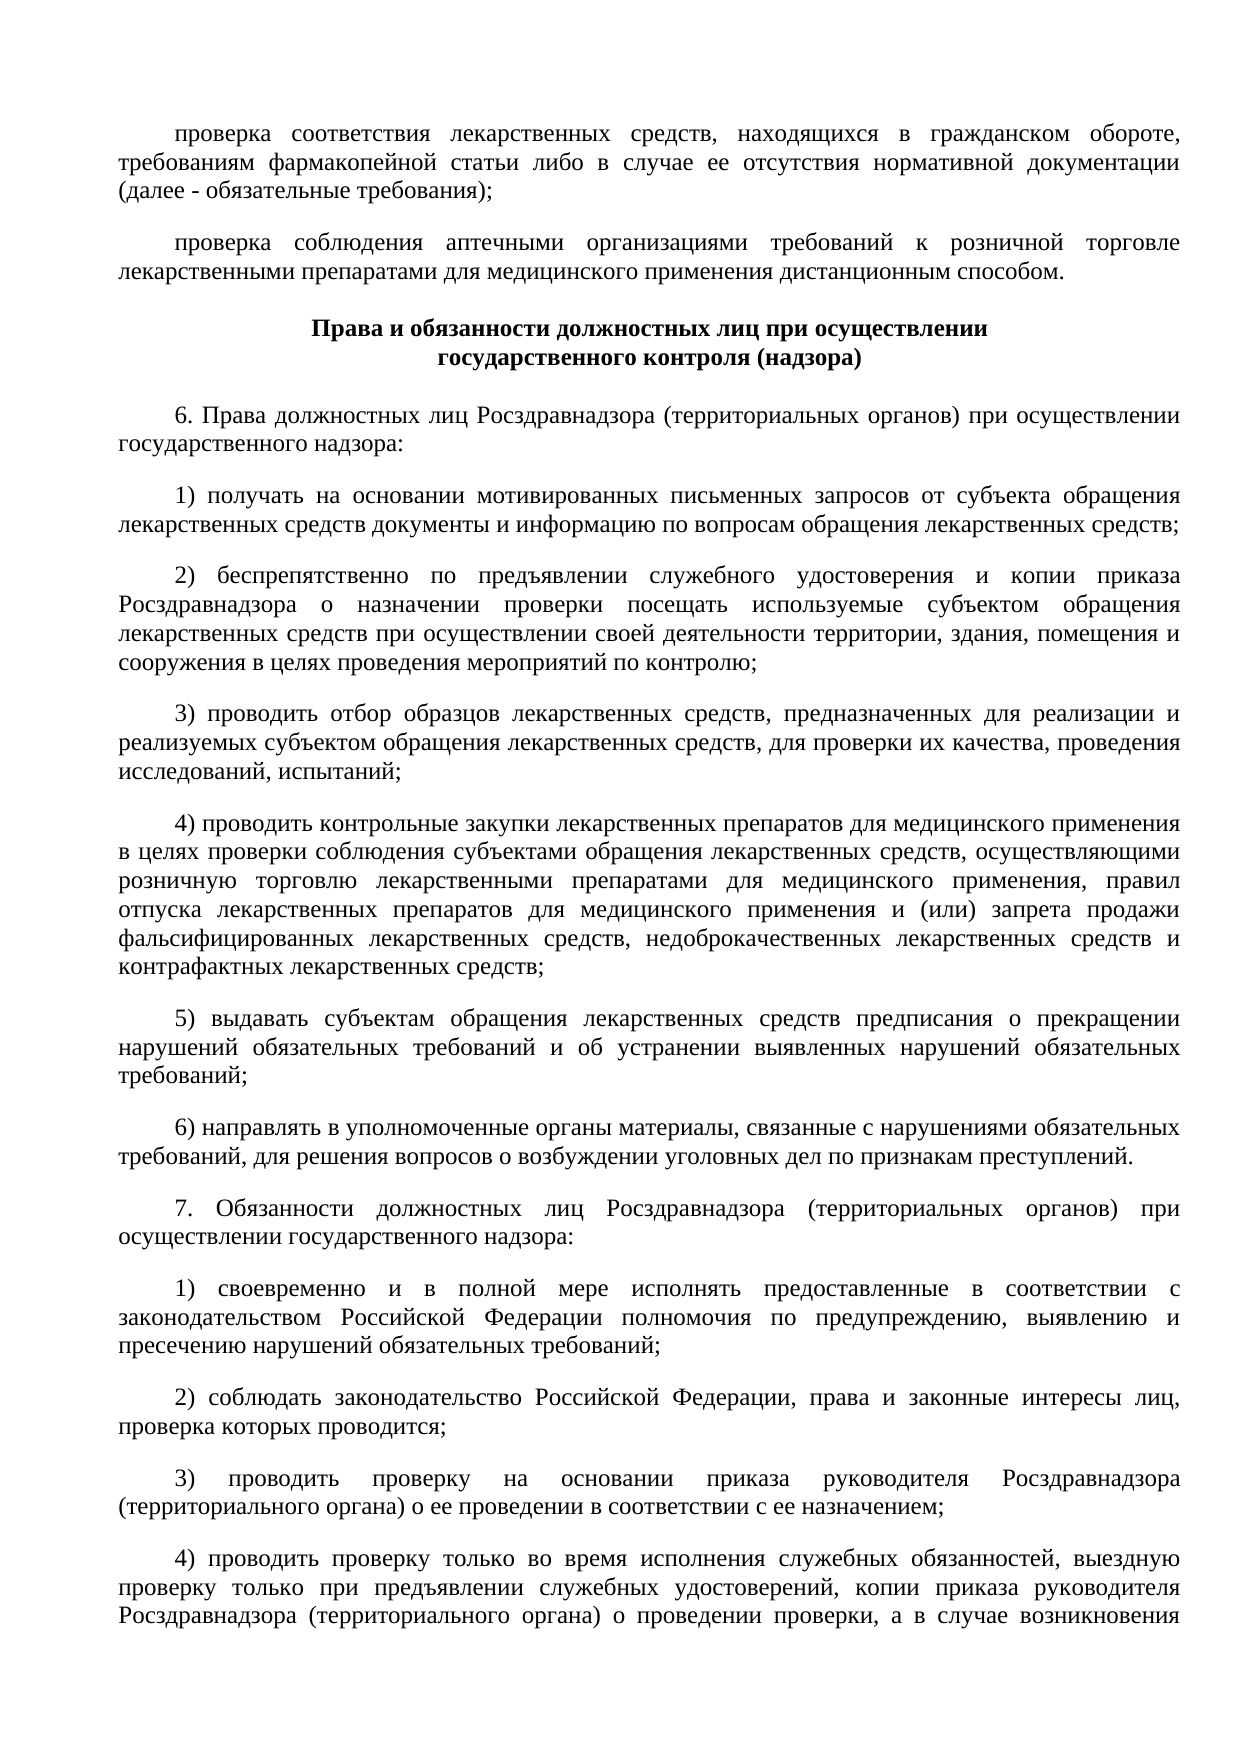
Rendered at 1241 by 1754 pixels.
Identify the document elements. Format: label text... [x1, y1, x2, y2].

text 1) своевременно и в полной мере исполнять предоставленные в соответствии с законодательством Российской Федерации полномочия по предупреждению, выявлению и пресечению нарушений обязательных требований; [118, 1273, 1181, 1359]
text проверка соответствия лекарственных средств, находящихся в гражданском обороте, требованиям фармакопейной статьи либо в случае ее отсутствия нормативной документации (далее - обязательные требования); [118, 118, 1181, 204]
text 5) выдавать субъектам обращения лекарственных средств предписания о прекращении нарушений обязательных требований и об устранении выявленных нарушений обязательных требований; [118, 1003, 1181, 1089]
text 3) проводить отбор образцов лекарственных средств, предназначенных для реализации и реализуемых субъектом обращения лекарственных средств, для проверки их качества, проведения исследований, испытаний; [118, 698, 1181, 785]
text 1) получать на основании мотивированных письменных запросов от субъекта обращения лекарственных средств документы и информацию по вопросам обращения лекарственных средств; [118, 480, 1181, 538]
text 7. Обязанности должностных лиц Росздравнадзора (территориальных органов) при осуществлении государственного надзора: [118, 1193, 1181, 1250]
text 2) беспрепятственно по предъявлении служебного удостоверения и копии приказа Росздравнадзора о назначении проверки посещать используемые субъектом обращения лекарственных средств при осуществлении своей деятельности территории, здания, помещения и сооружения в целях проведения мероприятий по контролю; [118, 561, 1181, 676]
text 3) проводить проверку на основании приказа руководителя Росздравнадзора (территориального органа) о ее проведении в соответствии с ее назначением; [118, 1463, 1181, 1520]
text 6. Права должностных лиц Росздравнадзора (территориальных органов) при осуществлении государственного надзора: [118, 400, 1181, 457]
title государственного контроля (надзора) [118, 342, 1181, 371]
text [118, 1543, 1181, 1629]
text 6) направлять в уполномоченные органы материалы, связанные с нарушениями обязательных требований, для решения вопросов о возбуждении уголовных дел по признакам преступлений. [118, 1112, 1181, 1170]
text 2) соблюдать законодательство Российской Федерации, права и законные интересы лиц, проверка которых проводится; [118, 1382, 1181, 1440]
text 4) проводить контрольные закупки лекарственных препаратов для медицинского применения в целях проверки соблюдения субъектами обращения лекарственных средств, осуществляющими розничную торговлю лекарственными препаратами для медицинского применения, правил отпуска лекарственных препаратов для медицинского применения и (или) запрета продажи фальсифицированных лекарственных средств, недоброкачественных лекарственных средств и контрафактных лекарственных средств; [118, 808, 1181, 980]
text проверка соблюдения аптечными организациями требований к розничной торговле лекарственными препаратами для медицинского применения дистанционным способом. [118, 227, 1181, 285]
title Права и обязанности должностных лиц при осуществлении [118, 313, 1181, 342]
